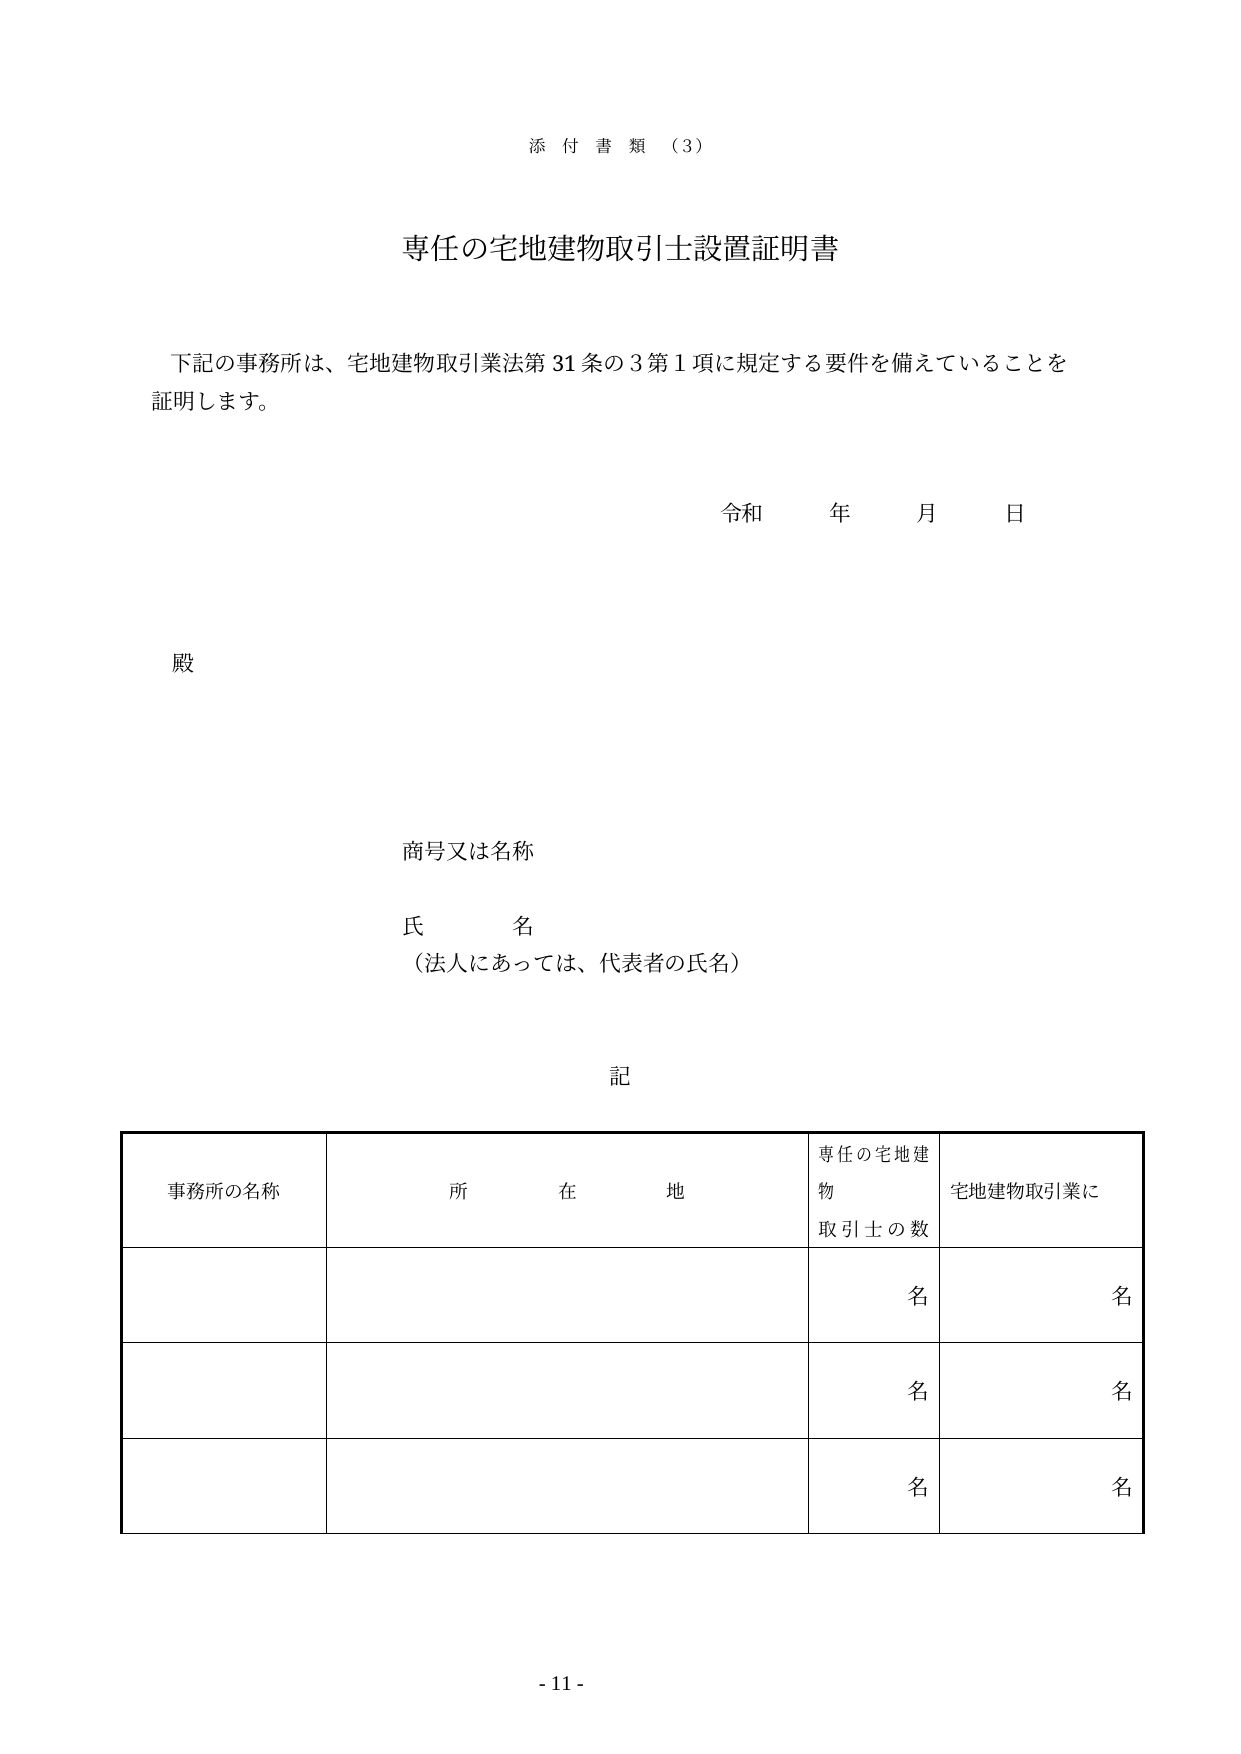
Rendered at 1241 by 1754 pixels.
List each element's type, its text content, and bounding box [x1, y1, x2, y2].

text 令和 年 月 日 [720, 494, 1086, 531]
table_header 専任の宅地建物 取引士の数 [809, 1134, 939, 1247]
table_cell [123, 1343, 326, 1437]
text 氏 名 [402, 906, 1122, 944]
table_cell 名 [809, 1248, 939, 1342]
table_cell [123, 1248, 326, 1342]
table_cell [327, 1248, 808, 1342]
table_cell 名 [940, 1248, 1142, 1342]
table_cell 名 [940, 1439, 1142, 1533]
text 商号又は名称 [402, 831, 1122, 869]
table_header 宅地建物取引業に [940, 1134, 1142, 1247]
table_cell 名 [809, 1439, 939, 1533]
text 下記の事務所は、宅地建物取引業法第31条の３第１項に規定する要件を備えていることを証明します。 [151, 344, 1070, 419]
table_cell [327, 1439, 808, 1533]
text 添 付 書 類 （３） [118, 127, 1122, 164]
table_cell [123, 1439, 326, 1533]
table_cell [327, 1343, 808, 1437]
subtitle 記 [118, 1056, 1122, 1094]
table_cell 名 [940, 1343, 1142, 1437]
text （法人にあっては、代表者の氏名） [402, 944, 1122, 981]
table_header 所 在 地 [327, 1134, 808, 1247]
table_header 事務所の名称 [123, 1134, 326, 1247]
text 殿 [150, 644, 1122, 681]
text 専任の宅地建物取引士設置証明書 [118, 209, 1122, 284]
table_cell 名 [809, 1343, 939, 1437]
